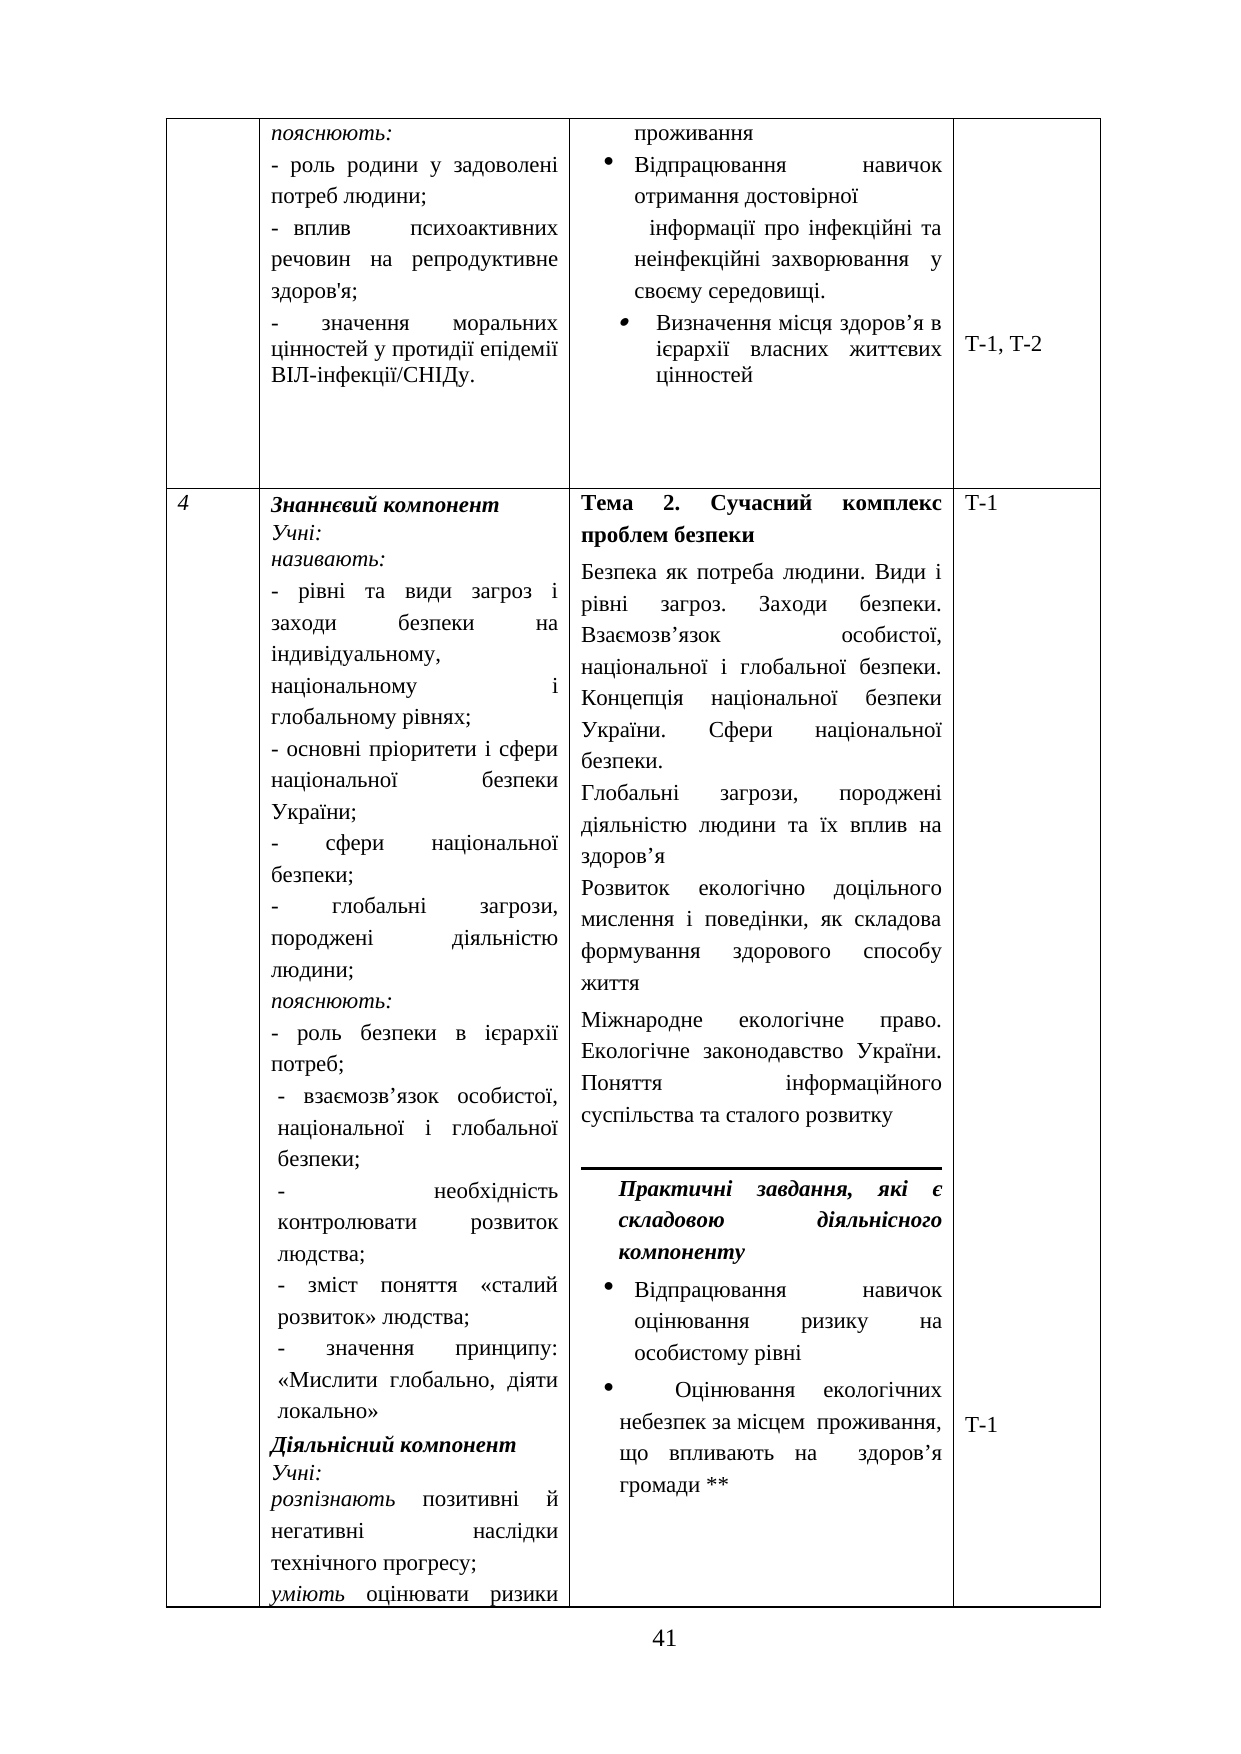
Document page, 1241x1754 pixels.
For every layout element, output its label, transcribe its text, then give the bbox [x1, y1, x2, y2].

table_cell 4 [167, 489, 259, 1606]
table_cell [570, 489, 953, 1606]
table_cell 6 [167, 119, 259, 488]
table_cell Т-1 Т-1 [954, 489, 1100, 1606]
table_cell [260, 119, 569, 488]
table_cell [570, 119, 953, 488]
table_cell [260, 489, 569, 1606]
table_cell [954, 119, 1100, 488]
